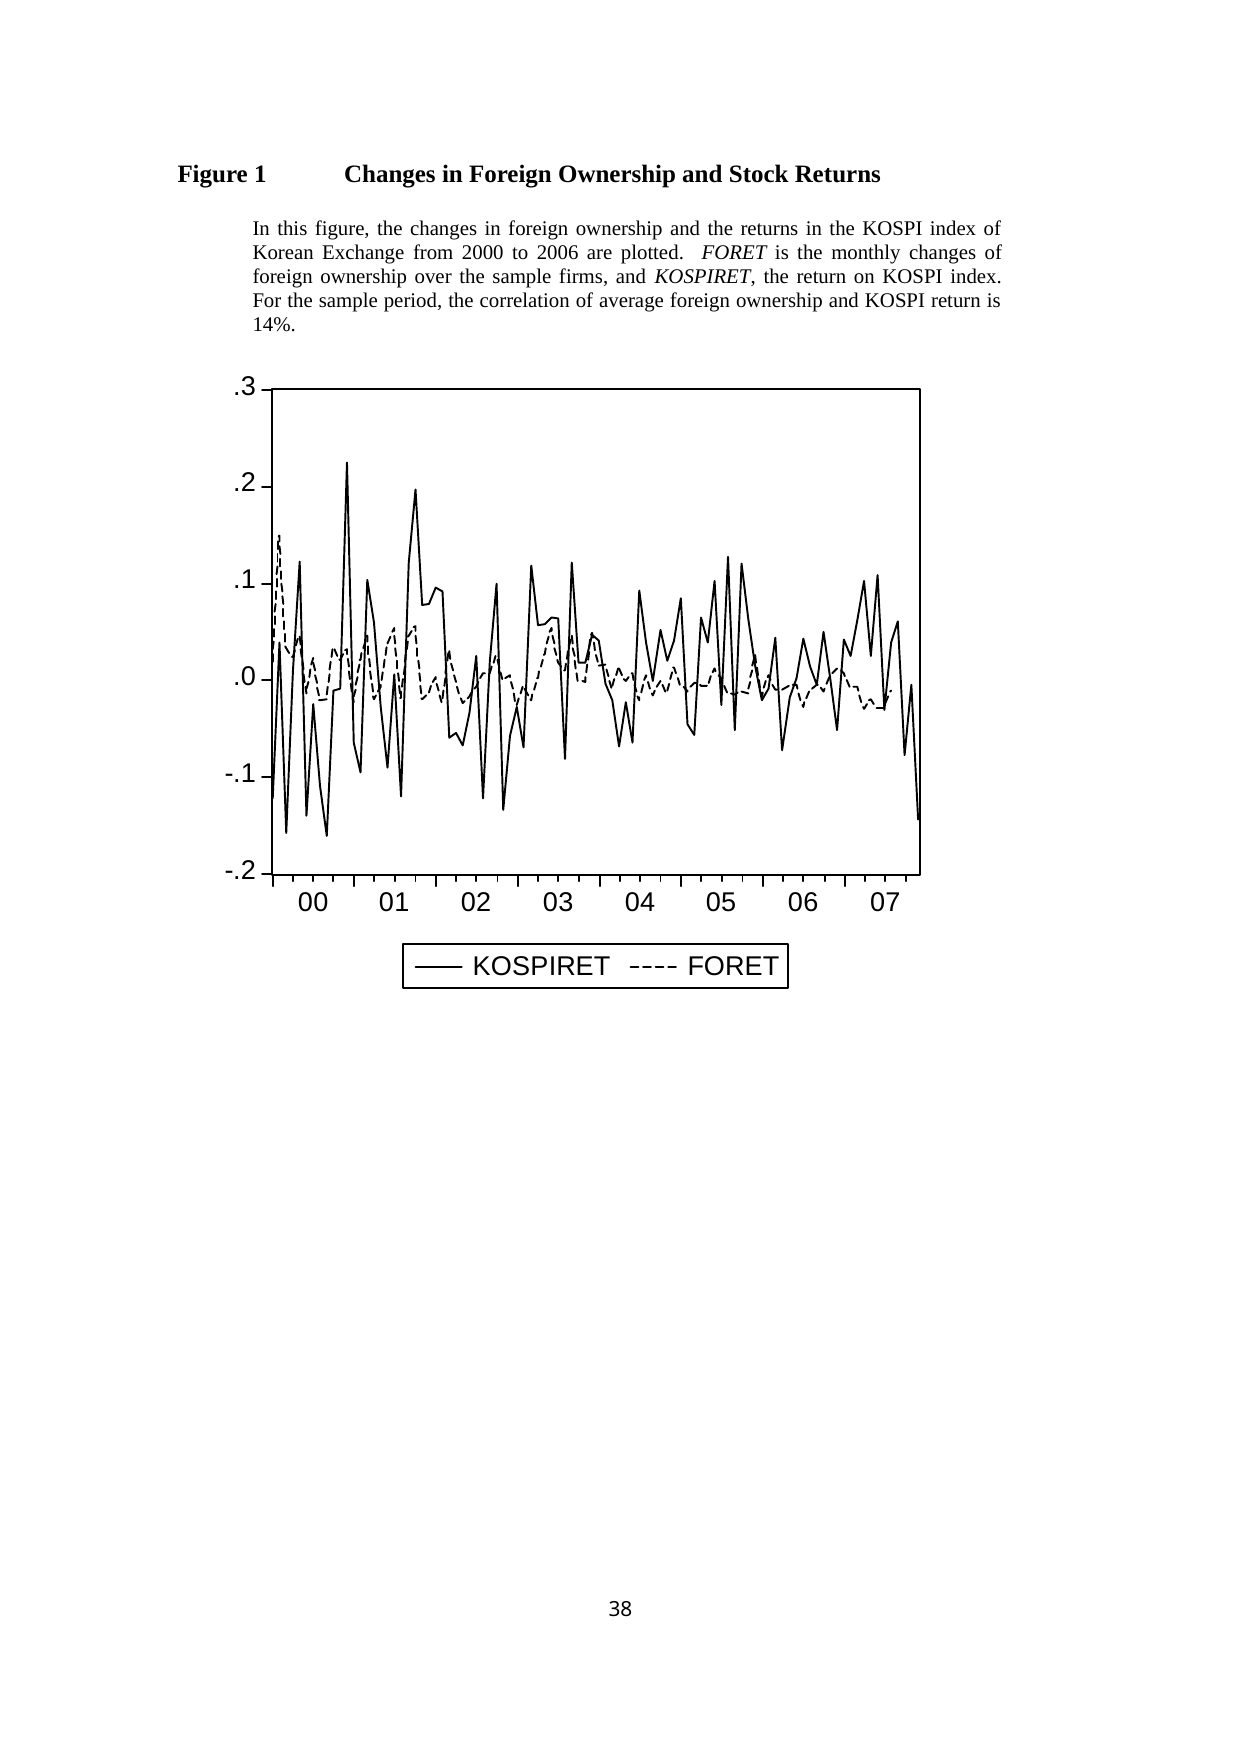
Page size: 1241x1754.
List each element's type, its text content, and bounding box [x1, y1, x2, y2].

text In this figure, the changes in foreign ownership and the returns in the KOSPI index of Korean Exchange from 2000 to 2006 are plotted. FORET is the monthly changes of foreign ownership over the sample firms, and KOSPIRET, the return on KOSPI index. For the sample period, the correlation of average foreign ownership and KOSPI return is 14%. [252, 216, 1002, 336]
text Figure 1 Changes in Foreign Ownership and Stock Returns [177, 154, 1063, 192]
